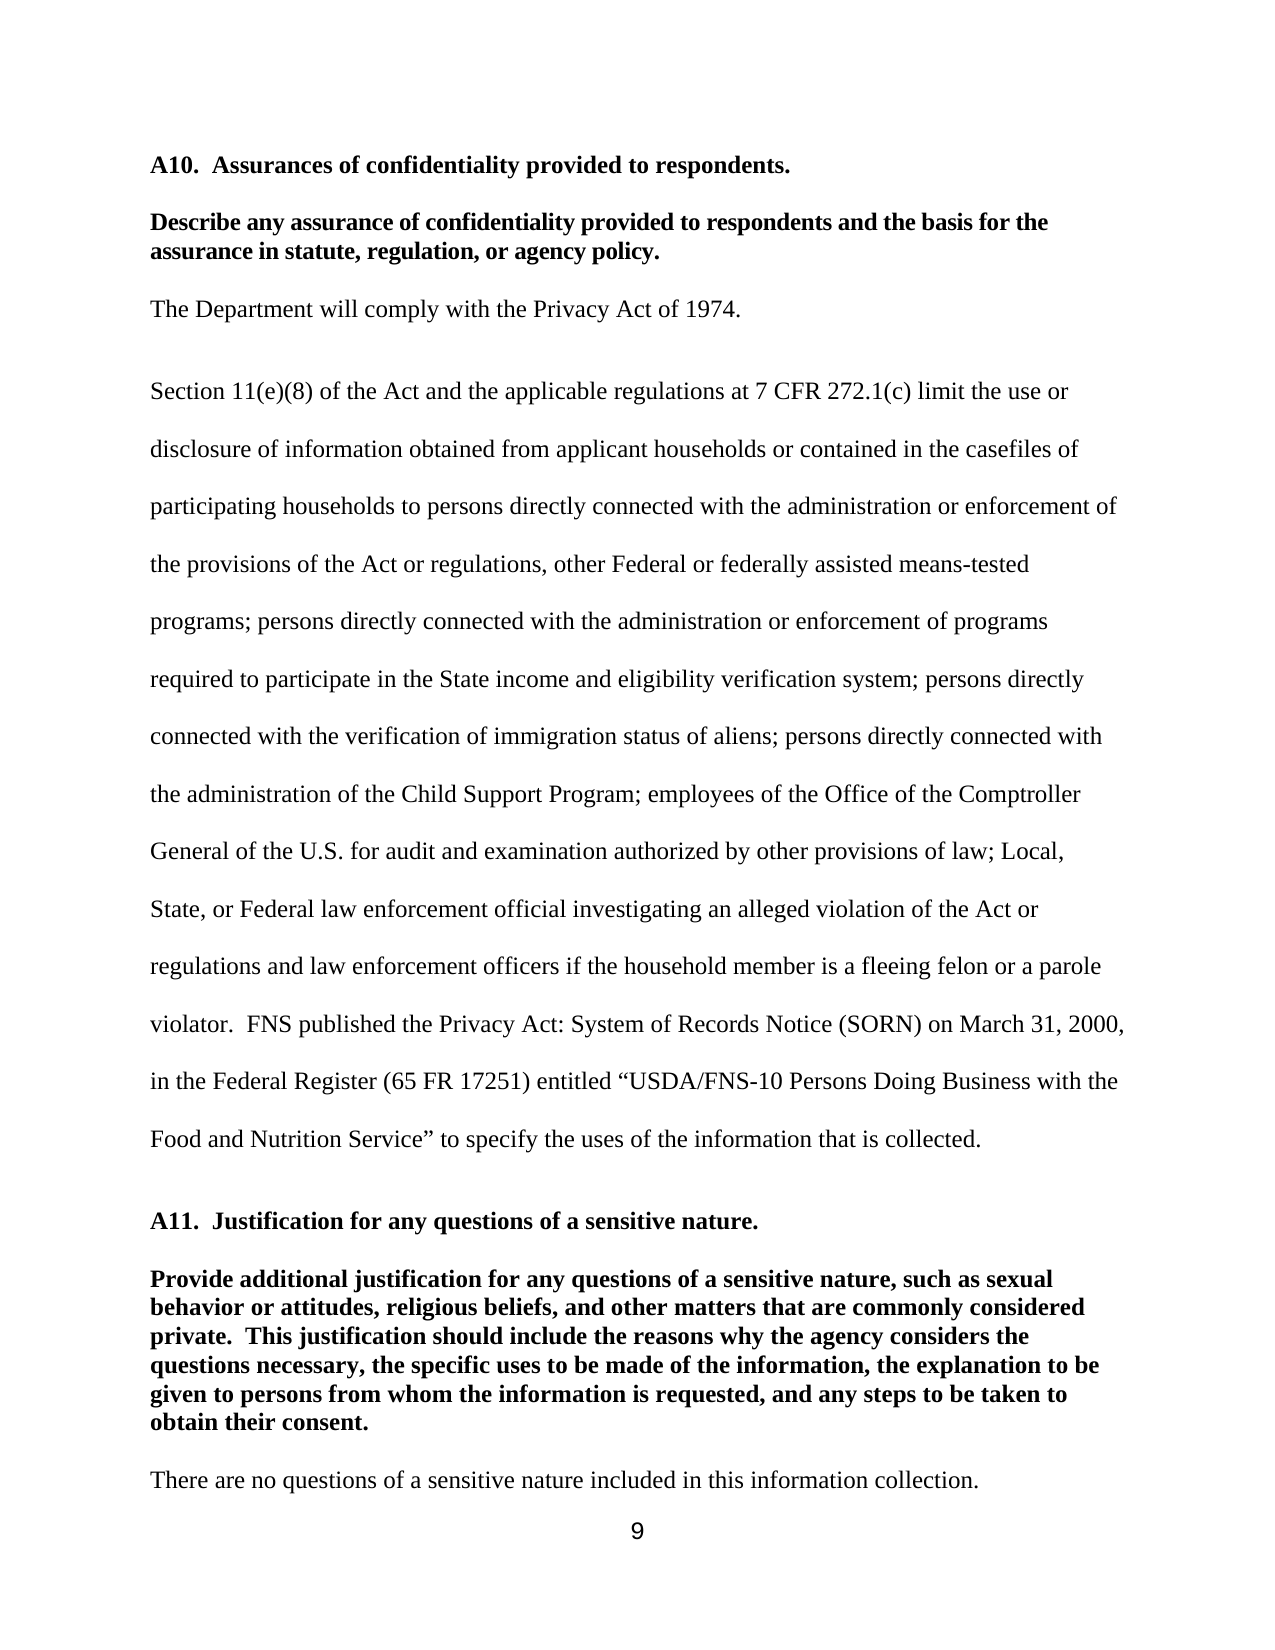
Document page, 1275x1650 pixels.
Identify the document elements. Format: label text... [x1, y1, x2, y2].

text There are no questions of a sensitive nature included in this information collection. [150, 1465, 1125, 1494]
text The Department will comply with the Privacy Act of 1974. [150, 294, 1125, 322]
subtitle A10. Assurances of confidentiality provided to respondents. [150, 150, 1125, 179]
list Describe any assurance of confidentiality provided to respondents and the basis for the assurance in statute, regulation, or agency policy. [150, 207, 1125, 265]
text Section 11(e)(8) of the Act and the applicable regulations at 7 CFR 272.1(c) limit the use or disclosure of information obtained from applicant households or contained in the casefiles of participating households to persons directly connected with the administration or enforcement of the provisions of the Act or regulations, other Federal or federally assisted means-tested programs; persons directly connected with the administration or enforcement of programs required to participate in the State income and eligibility verification system; persons directly connected with the verification of immigration status of aliens; persons directly connected with the administration of the Child Support Program; employees of the Office of the Comptroller General of the U.S. for audit and examination authorized by other provisions of law; Local, State, or Federal law enforcement official investigating an alleged violation of the Act or regulations and law enforcement officers if the household member is a fleeing felon or a parole violator. FNS published the Privacy Act: System of Records Notice (SORN) on March 31, 2000, in the Federal Register (65 FR 17251) entitled “USDA/FNS-10 Persons Doing Business with the Food and Nutrition Service” to specify the uses of the information that is collected. [150, 376, 1125, 1152]
subtitle A11. Justification for any questions of a sensitive nature. [150, 1206, 1125, 1235]
text Provide additional justification for any questions of a sensitive nature, such as sexual behavior or attitudes, religious beliefs, and other matters that are commonly considered private. This justification should include the reasons why the agency considers the questions necessary, the specific uses to be made of the information, the explanation to be given to persons from whom the information is requested, and any steps to be taken to obtain their consent. [150, 1264, 1125, 1436]
